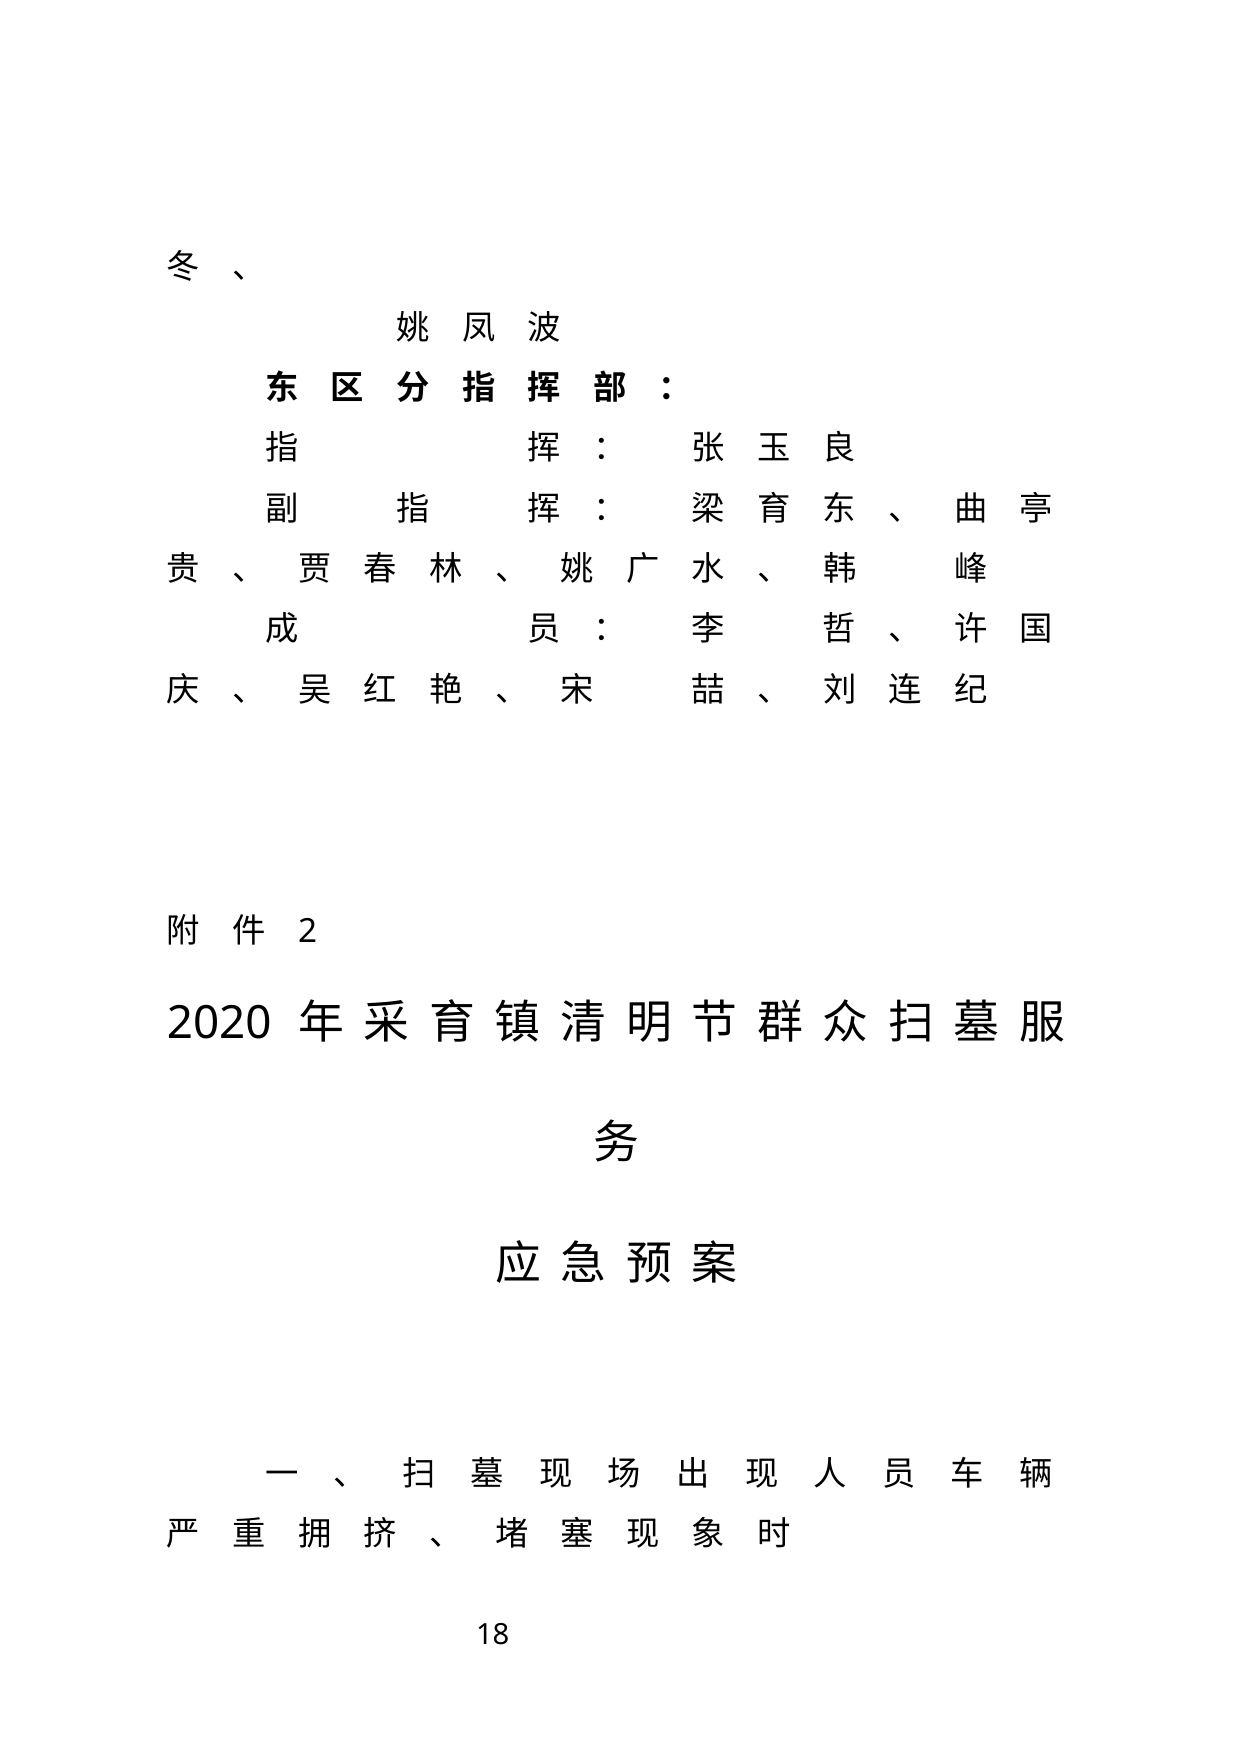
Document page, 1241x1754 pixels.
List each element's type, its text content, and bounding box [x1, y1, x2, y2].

text 应急预案 [167, 1199, 1085, 1320]
text 成 员： 李 哲、许国庆、吴红艳、宋 喆、刘连纪 [167, 596, 1085, 717]
text 2020年采育镇清明节群众扫墓服务 [167, 958, 1085, 1199]
text 一、扫墓现场出现人员车辆严重拥挤、堵塞现象时 [167, 1440, 1085, 1561]
text 指 挥： 张玉良 [167, 415, 1085, 475]
text 附件2 [167, 898, 1085, 958]
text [167, 234, 1085, 294]
text 东区分指挥部： [167, 355, 1085, 415]
text 副 指 挥： 梁育东、曲亭贵、贾春林、姚广水、韩 峰 [167, 475, 1085, 596]
text 姚凤波 [167, 294, 1085, 355]
